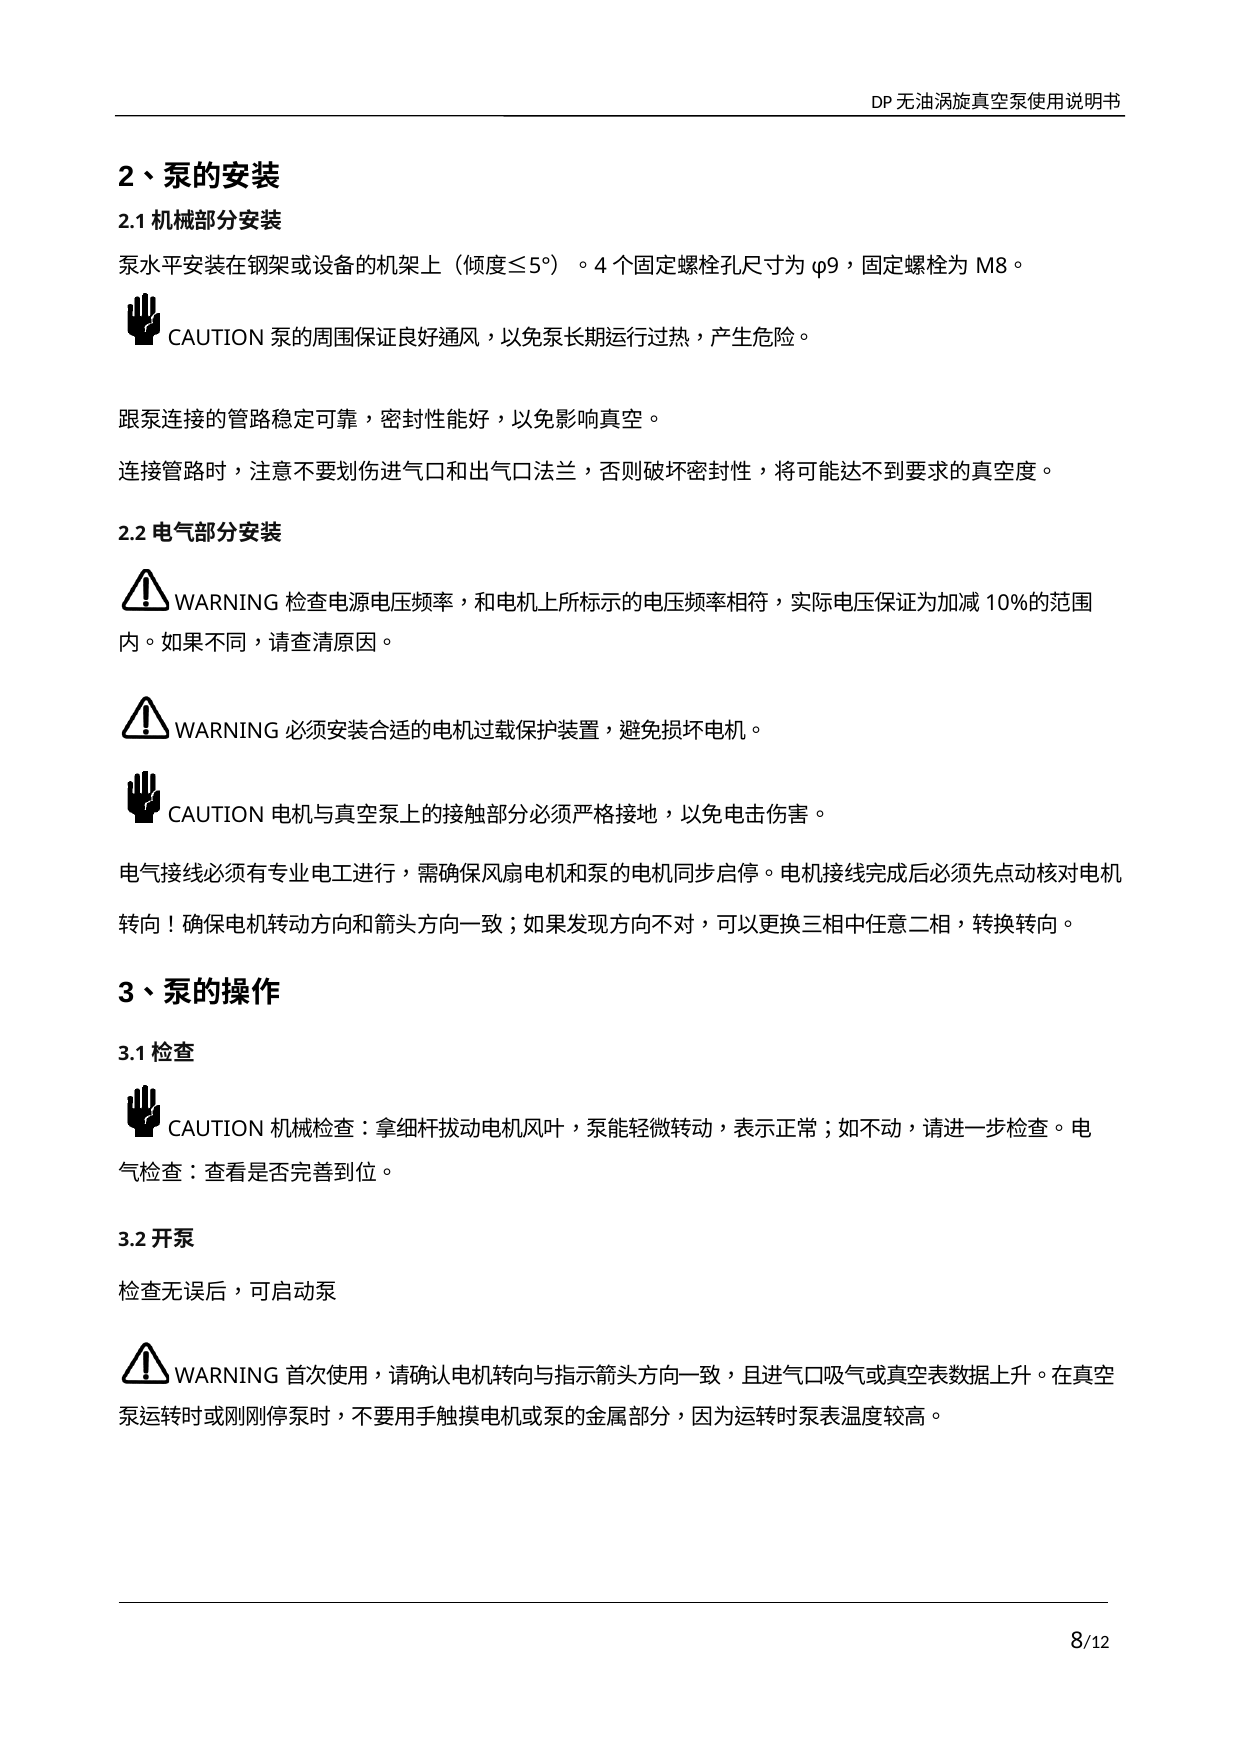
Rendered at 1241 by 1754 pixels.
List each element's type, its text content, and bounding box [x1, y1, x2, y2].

subtitle 电气部分安装 [118, 517, 1180, 547]
picture [121, 696, 170, 739]
text WARNING 首次使用，请确认电机转向与指示箭头方向一致，且进气口吸气或真空表数据上升。在真空泵运转时或刚刚停泵时，不要用手触摸电机或泵的金属部分，因为运转时泵表温度较高。 [118, 1343, 1123, 1431]
subtitle 机械部分安装 [118, 205, 1180, 234]
text WARNING 检查电源电压频率，和电机上所标示的电压频率相符，实际电压保证为加减 10%的范围内。如果不同，请查清原因。 [118, 569, 1126, 657]
text 检查无误后，可启动泵 [118, 1276, 1180, 1306]
subtitle 2、泵的安装 [118, 155, 1180, 194]
subtitle 检查 [118, 1037, 1180, 1067]
text CAUTION 电机与真空泵上的接触部分必须严格接地，以免电击伤害。 [127, 771, 1180, 828]
text 连接管路时，注意不要划伤进气口和出气口法兰，否则破坏密封性，将可能达不到要求的真空度。 [118, 456, 1180, 486]
picture [121, 569, 170, 611]
picture [127, 293, 160, 345]
picture [121, 1342, 170, 1384]
subtitle 3、泵的操作 [118, 971, 1180, 1011]
text CAUTION 机械检查：拿细杆拔动电机风叶，泵能轻微转动，表示正常；如不动，请进一步检查。电气检查：查看是否完善到位。 [118, 1085, 1093, 1187]
picture [127, 771, 160, 823]
text 泵水平安装在钢架或设备的机架上（倾度≤5°）。4 个固定螺栓孔尺寸为φ9，固定螺栓为 M8。 CAUTION 泵的周围保证良好通风，以免泵长期运行过热，产生危险。 [118, 250, 1037, 351]
text WARNING 必须安装合适的电机过载保护装置，避免损坏电机。 [121, 697, 1180, 744]
text 电气接线必须有专业电工进行，需确保风扇电机和泵的电机同步启停。电机接线完成后必须先点动核对电机转向！确保电机转动方向和箭头方向一致；如果发现方向不对，可以更换三相中任意二相，转换转向。 [118, 858, 1133, 939]
picture [127, 1085, 160, 1137]
subtitle 开泵 [118, 1223, 1180, 1252]
text 跟泵连接的管路稳定可靠，密封性能好，以免影响真空。 [118, 404, 1180, 434]
